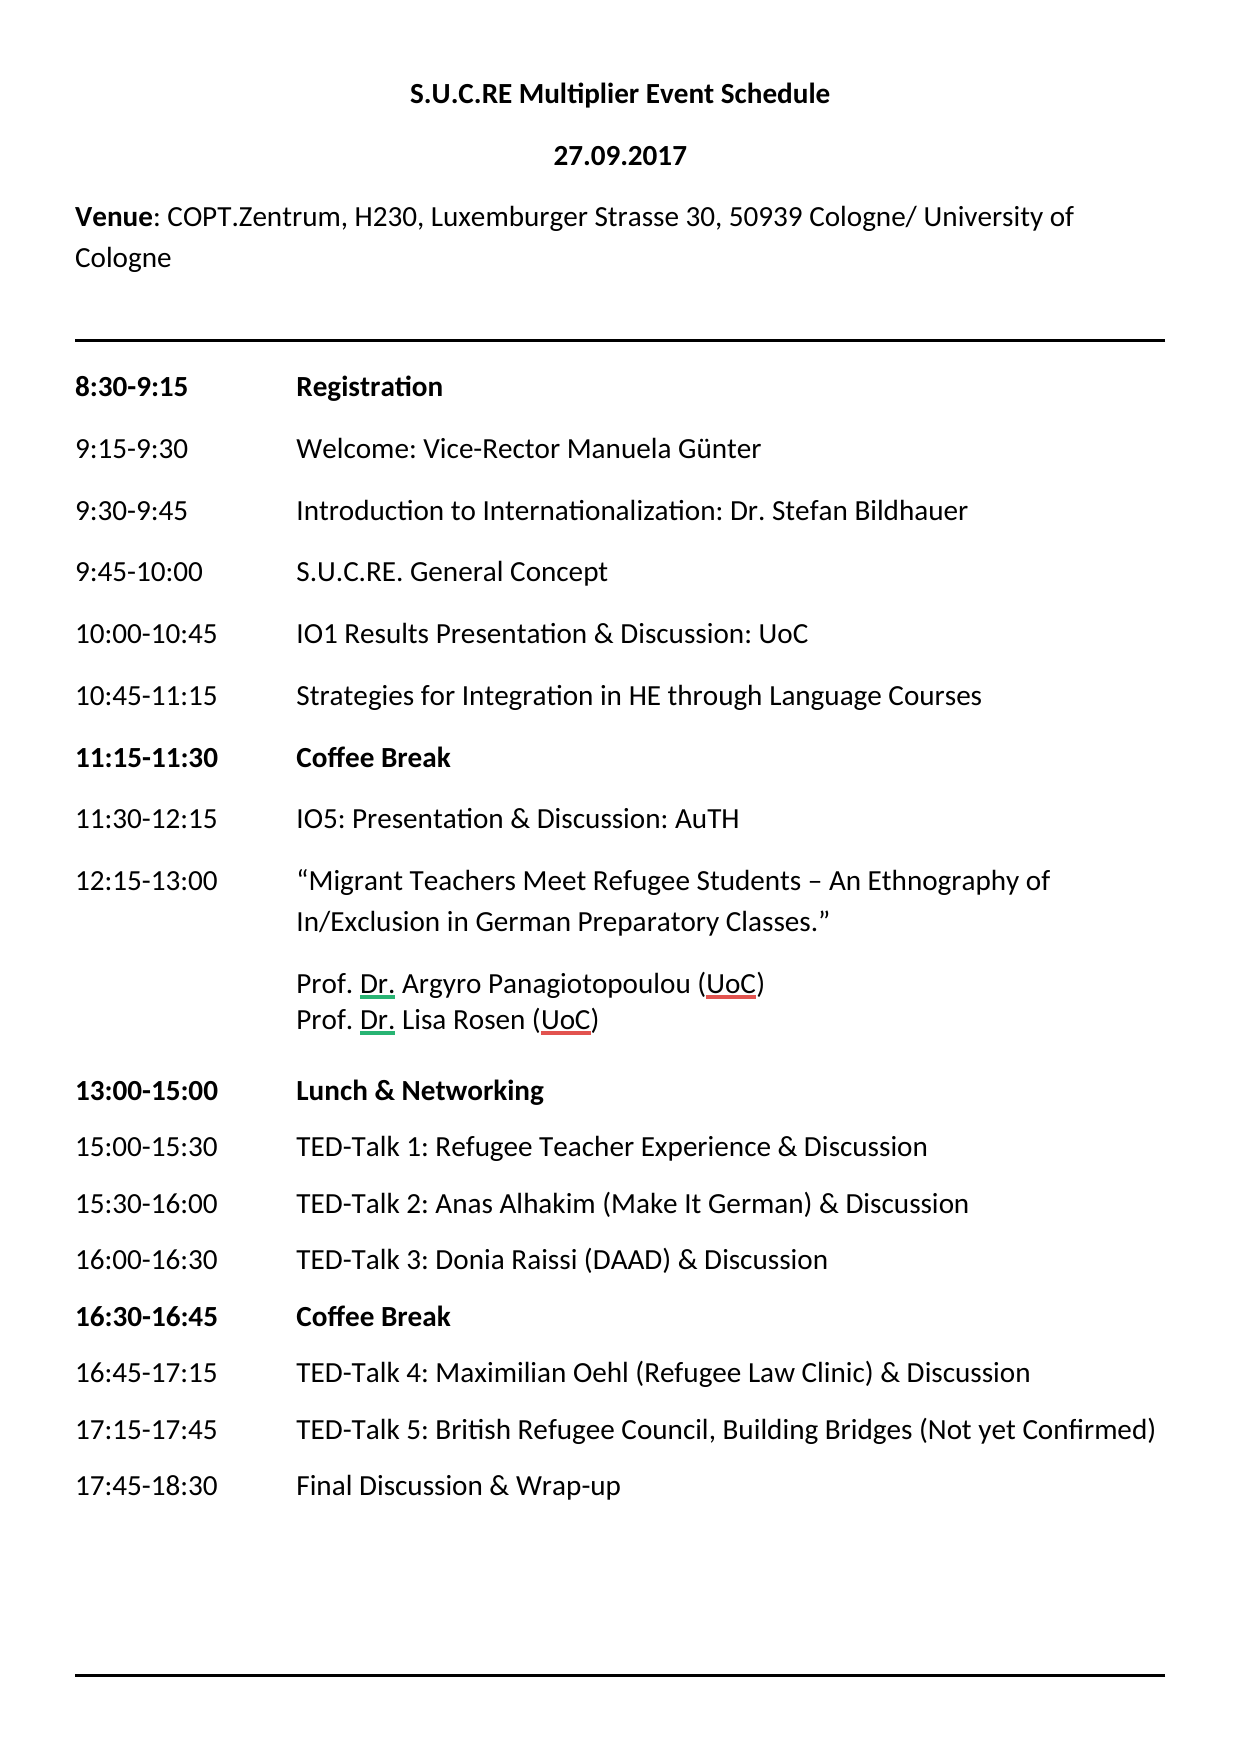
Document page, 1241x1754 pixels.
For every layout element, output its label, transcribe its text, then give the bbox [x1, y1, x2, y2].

text S.U.C.RE Multiplier Event Schedule [75, 75, 1165, 111]
text 10:00-10:45 IO1 Results Presentation & Discussion: UoC [75, 615, 1165, 651]
text 16:30-16:45 Coffee Break [75, 1298, 1165, 1333]
text 17:45-18:30 Final Discussion & Wrap-up [75, 1467, 1165, 1503]
text 11:15-11:30 Coffee Break [75, 739, 1165, 774]
text 15:00-15:30 TED-Talk 1: Refugee Teacher Experience & Discussion [75, 1128, 1165, 1164]
text Venue: COPT.Zentrum, H230, Luxemburger Strasse 30, 50939 Cologne/ University of Cologne [75, 198, 1165, 275]
text 9:15-9:30 Welcome: Vice-Rector Manuela Günter [75, 430, 1165, 466]
text 8:30-9:15 Registration [75, 368, 1165, 404]
text Prof. Dr. Lisa Rosen (UoC) [267, 1001, 1165, 1036]
text 15:30-16:00 TED-Talk 2: Anas Alhakim (Make It German) & Discussion [75, 1185, 1165, 1221]
text 10:45-11:15 Strategies for Integration in HE through Language Courses [75, 677, 1165, 713]
text 11:30-12:15 IO5: Presentation & Discussion: AuTH [75, 801, 1165, 836]
text 16:00-16:30 TED-Talk 3: Donia Raissi (DAAD) & Discussion [75, 1241, 1165, 1277]
text 16:45-17:15 TED-Talk 4: Maximilian Oehl (Refugee Law Clinic) & Discussion [75, 1354, 1165, 1390]
text 27.09.2017 [75, 137, 1165, 172]
text Prof. Dr. Argyro Panagiotopoulou (UoC) [282, 965, 1165, 1001]
text 9:45-10:00 S.U.C.RE. General Concept [75, 553, 1165, 589]
text 17:15-17:45 TED-Talk 5: British Refugee Council, Building Bridges (Not yet Confirmed) [75, 1411, 1165, 1446]
text 13:00-15:00 Lunch & Networking [75, 1072, 1165, 1108]
text 12:15-13:00 “Migrant Teachers Meet Refugee Students – An Ethnography of In/Exclusion in German Preparatory Classes.” [75, 862, 1165, 939]
text 9:30-9:45 Introduction to Internationalization: Dr. Stefan Bildhauer [75, 492, 1165, 527]
